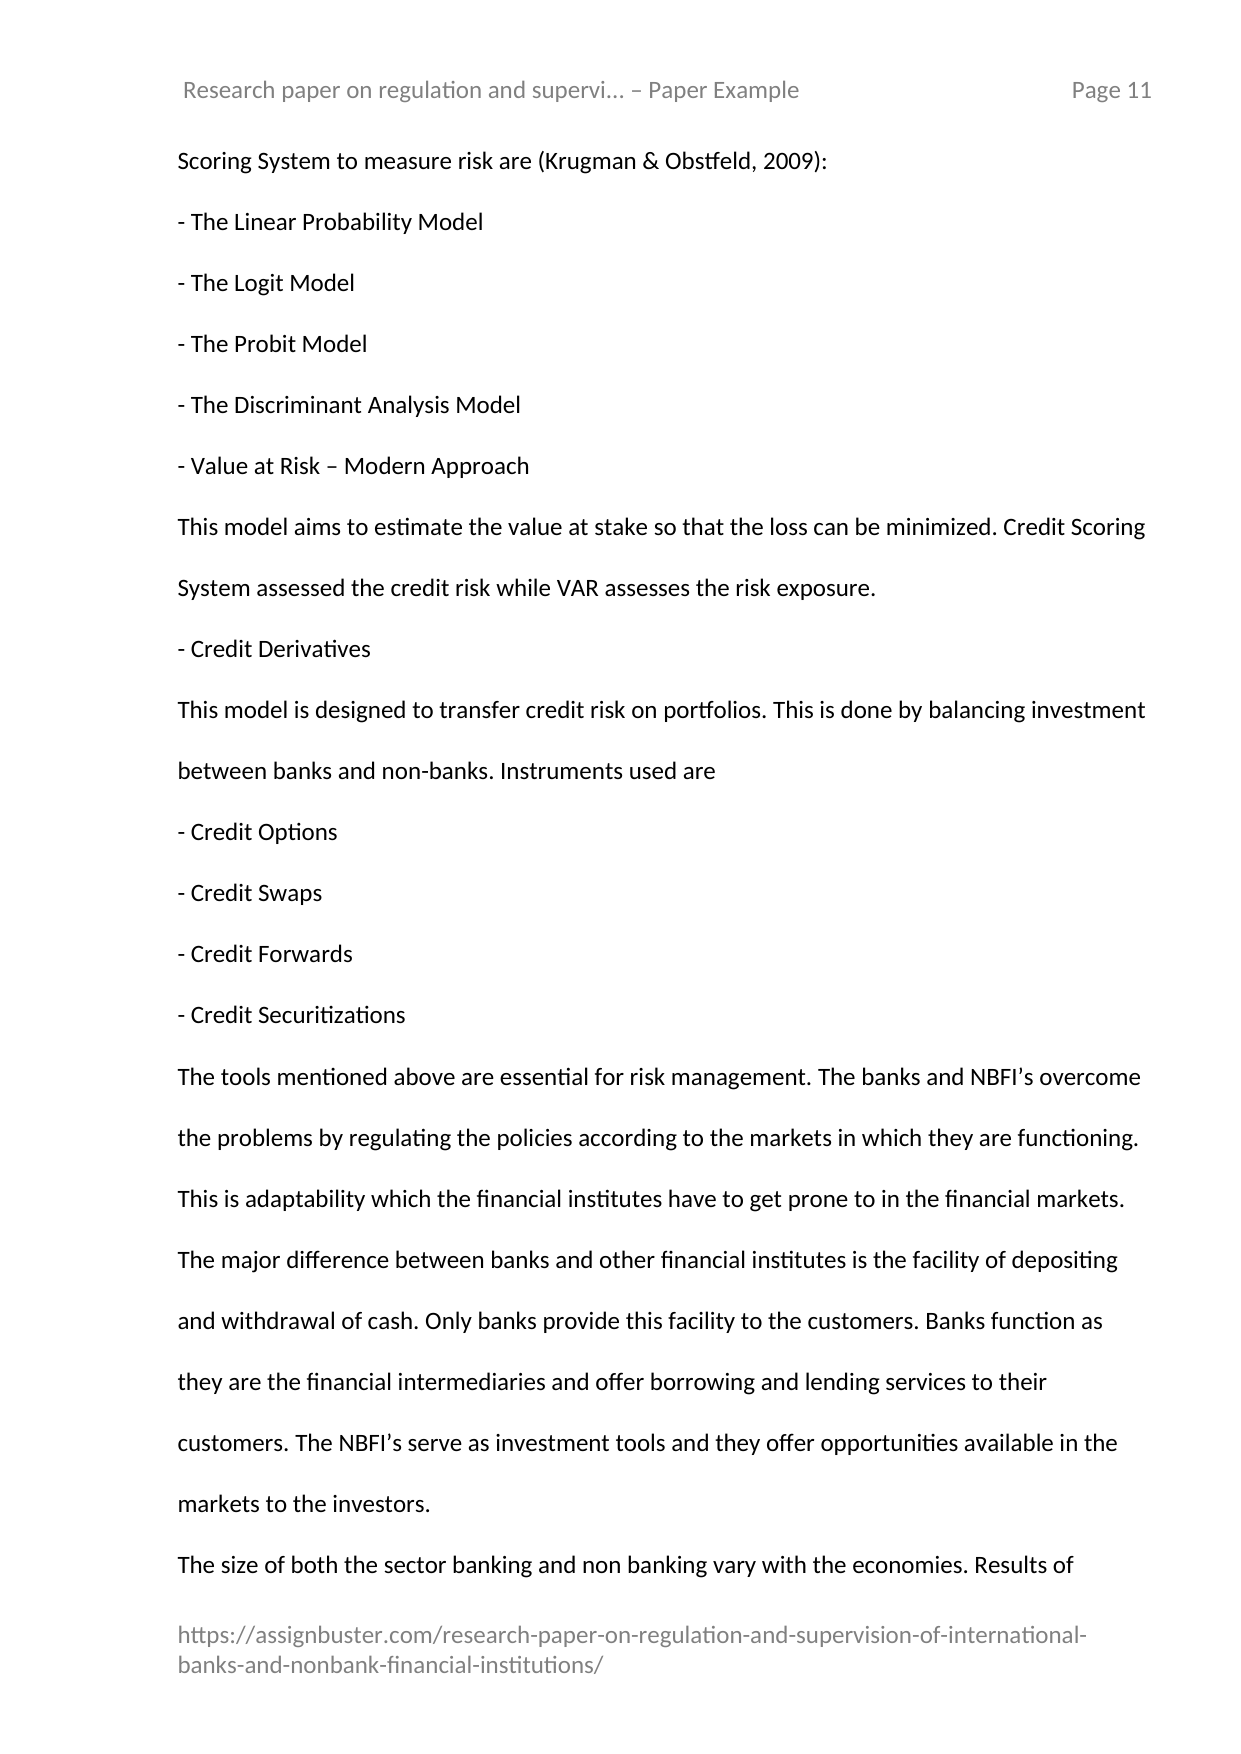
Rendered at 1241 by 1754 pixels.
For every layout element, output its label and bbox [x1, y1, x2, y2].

text [177, 145, 1152, 1579]
